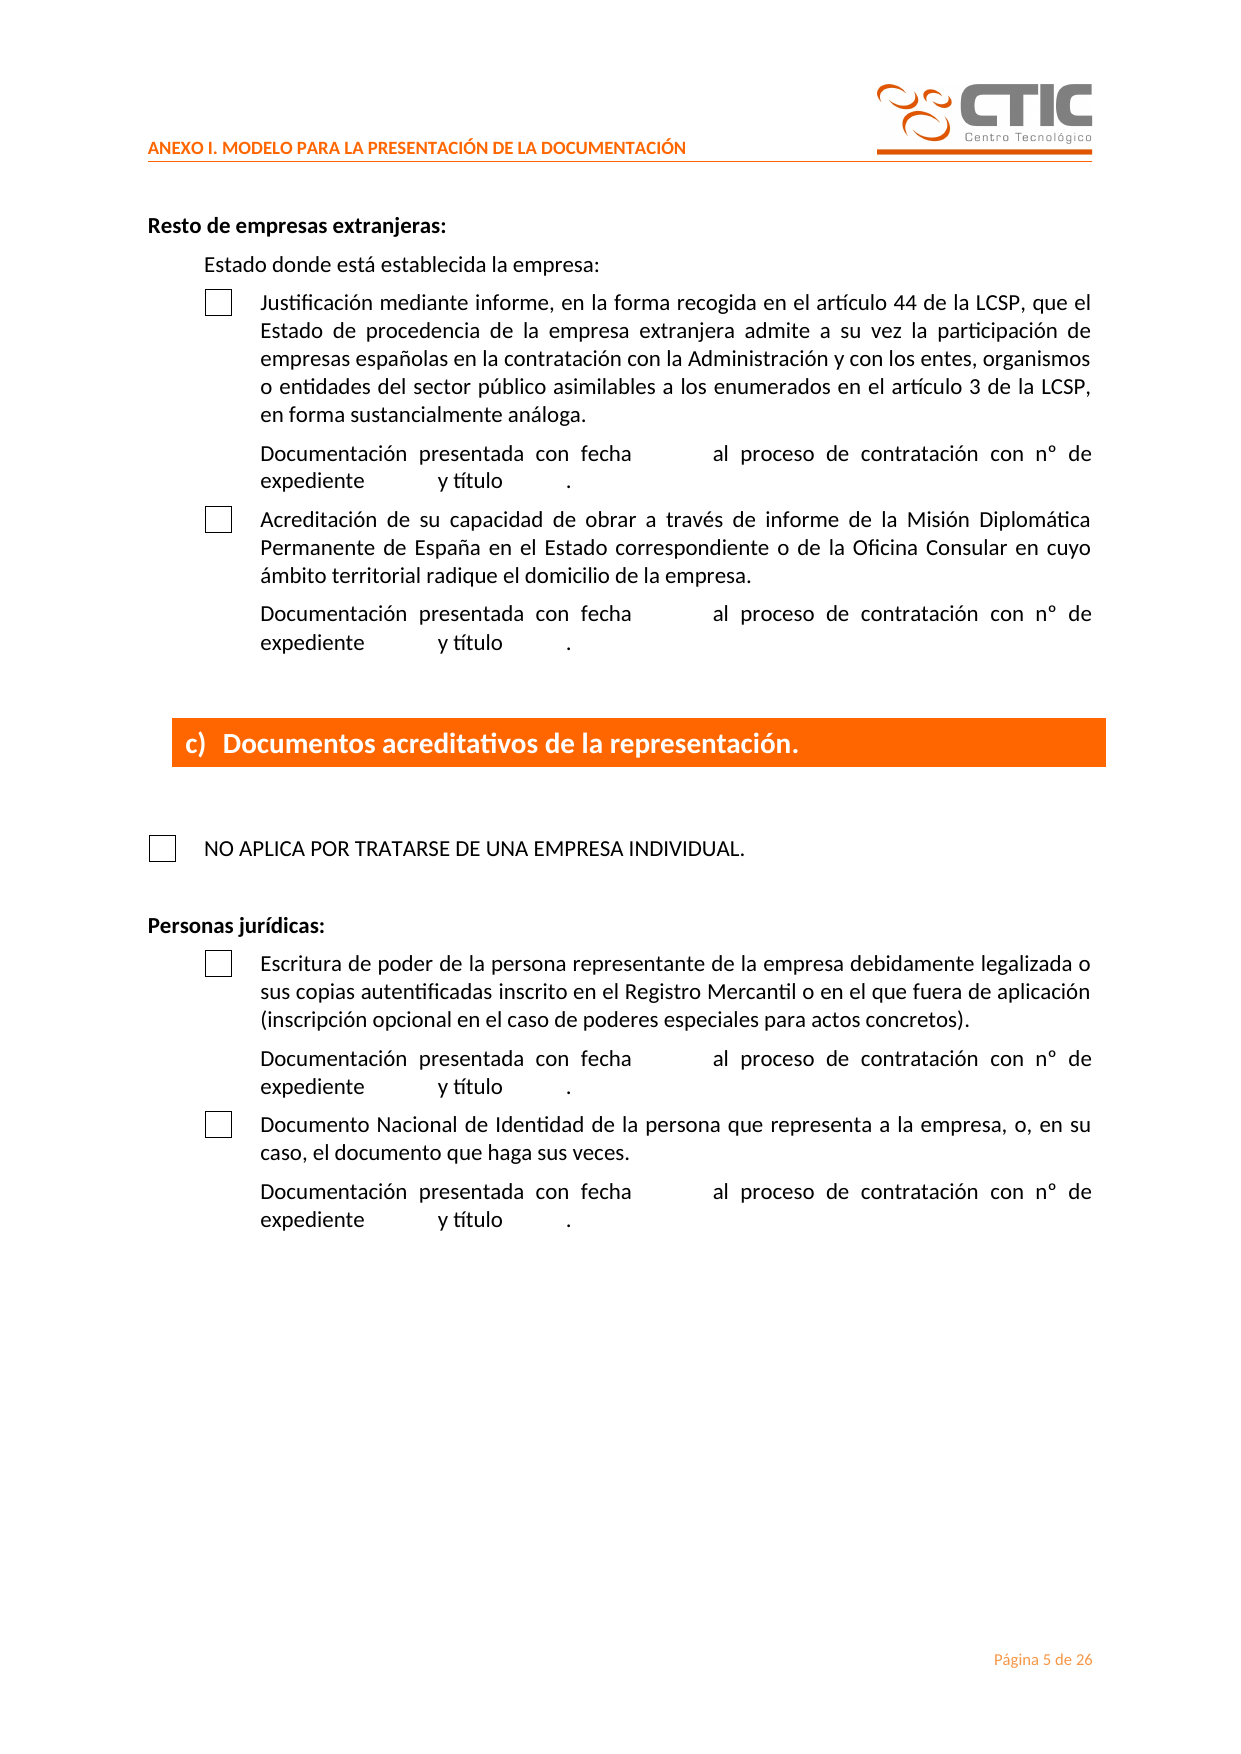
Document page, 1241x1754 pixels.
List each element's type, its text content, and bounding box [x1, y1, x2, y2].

text Documentación presentada con fecha al proceso de contratación con nº de expediente y título . [260, 1177, 1092, 1233]
text Personas jurídicas: [148, 911, 1092, 939]
picture [877, 84, 1093, 155]
text Escritura de poder de la persona representante de la debidamente legalizada o sus copias autentificadas inscrito en el Registro Mercantil o en el que fuera de aplicación (inscripción opcional en el caso de poderes especiales para actos concretos). [204, 949, 1092, 1033]
text Documento Nacional de Identidad de la persona que representa a la , o, en su caso, el documento que haga sus veces. [204, 1110, 1092, 1166]
text Resto de s extranjeras: [148, 211, 1092, 239]
subtitle Documentos acreditativos de la representación. [177, 723, 1101, 763]
text Estado donde está establecida la : [204, 250, 1092, 278]
text Documentación presentada con fecha al proceso de contratación con nº de expediente y título . [260, 439, 1092, 495]
text Justificación mediante informe, en la forma recogida en el artículo 44 de la LCSP, que el Estado de procedencia de la extranjera admite a su vez la participación de s españolas en la contratación con la Administración y con los entes, organismos o entidades del sector público asimilables a los enumerados en el artículo 3 de la LCSP, en forma sustancialmente análoga. [204, 288, 1092, 428]
text Documentación presentada con fecha al proceso de contratación con nº de expediente y título . [260, 599, 1092, 656]
text Acreditación de su capacidad de obrar a través de informe de la Misión Diplomática Permanente de España en el Estado correspondiente o de la Oficina Consular en cuyo ámbito territorial radique el domicilio de la . [204, 505, 1092, 589]
text NO APLICA POR TRATARSE DE UNA EMPRESA INDIVIDUAL. [148, 834, 1092, 862]
text Documentación presentada con fecha al proceso de contratación con nº de expediente y título . [260, 1044, 1092, 1100]
